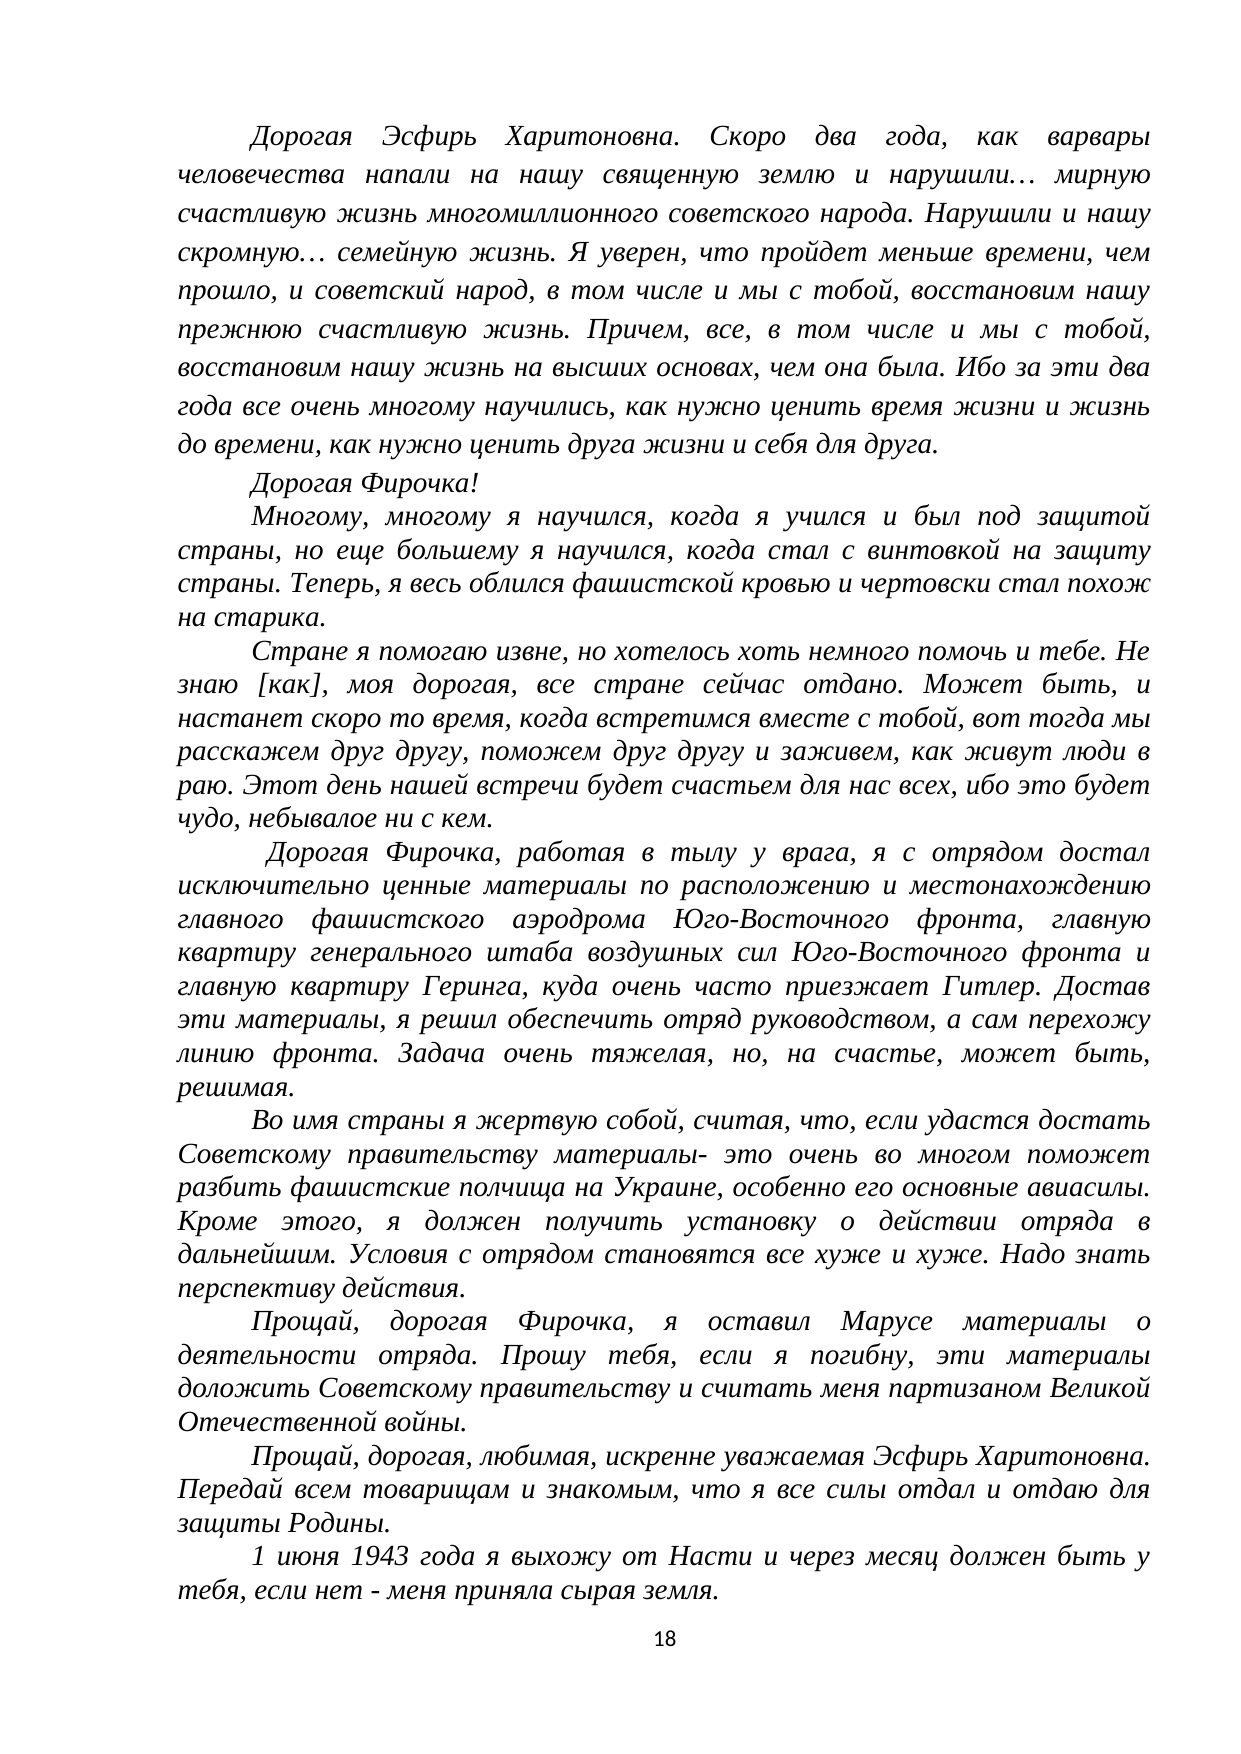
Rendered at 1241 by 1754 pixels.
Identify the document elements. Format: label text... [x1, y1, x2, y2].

text Дорогая Эсфирь Харитоновна. Скоро два года, как варвары человечества напали на нашу священную землю и нарушили… мирную счастливую жизнь многомиллионного советского народа. Нарушили и нашу скромную… семейную жизнь. Я уверен, что пройдет меньше времени, чем прошло, и советский народ, в том числе и мы с тобой, восстановим нашу прежнюю счастливую жизнь. Причем, все, в том числе и мы с тобой, восстановим нашу жизнь на высших основах, чем она была. Ибо за эти два года все очень многому научились, как нужно ценить время жизни и жизнь до времени, как нужно ценить друга жизни и себя для друга. [177, 118, 1152, 460]
text Прощай, дорогая, любимая, искренне уважаемая Эсфирь Харитоновна. Передай всем товарищам и знакомым, что я все силы отдал и отдаю для защиты Родины. [177, 1438, 1152, 1538]
text Стране я помогаю извне, но хотелось хоть немного помочь и тебе. Не знаю [как], моя дорогая, все стране сейчас отдано. Может быть, и настанет скоро то время, когда встретимся вместе с тобой, вот тогда мы расскажем друг другу, поможем друг другу и заживем, как живут люди в раю. Этот день нашей встречи будет счастьем для нас всех, ибо это будет чудо, небывалое ни с кем. [177, 633, 1152, 834]
text Многому, многому я научился, когда я учился и был под защитой страны, но еще большему я научился, когда стал с винтовкой на защиту страны. Теперь, я весь облился фашистской кровью и чертовски стал похож на старика. [177, 498, 1152, 633]
text Дорогая Фирочка! [177, 465, 1152, 498]
text Дорогая Фирочка, работая в тылу у врага, я с отрядом достал исключительно ценные материалы по расположению и местонахождению главного фашистского аэродрома Юго-Восточного фронта, главную квартиру генерального штаба воздушных сил Юго-Восточного фронта и главную квартиру Геринга, куда очень часто приезжает Гитлер. Достав эти материалы, я решил обеспечить отряд руководством, а сам перехожу линию фронта. Задача очень тяжелая, но, на счастье, может быть, решимая. [177, 834, 1152, 1102]
text Прощай, дорогая Фирочка, я оставил Марусе материалы о деятельности отряда. Прошу тебя, если я погибну, эти материалы доложить Советскому правительству и считать меня партизаном Великой Отечественной войны. [177, 1303, 1152, 1438]
text 1 июня 1943 года я выхожу от Насти и через месяц должен быть у тебя, если нет - меня приняла сырая земля. [177, 1538, 1152, 1605]
text Во имя страны я жертвую собой, считая, что, если удастся достать Советскому правительству материалы- это очень во многом поможет разбить фашистские полчища на Украине, особенно его основные авиасилы. Кроме этого, я должен получить установку о действии отряда в дальнейшим. Условия с отрядом становятся все хуже и хуже. Надо знать перспективу действия. [177, 1102, 1152, 1303]
